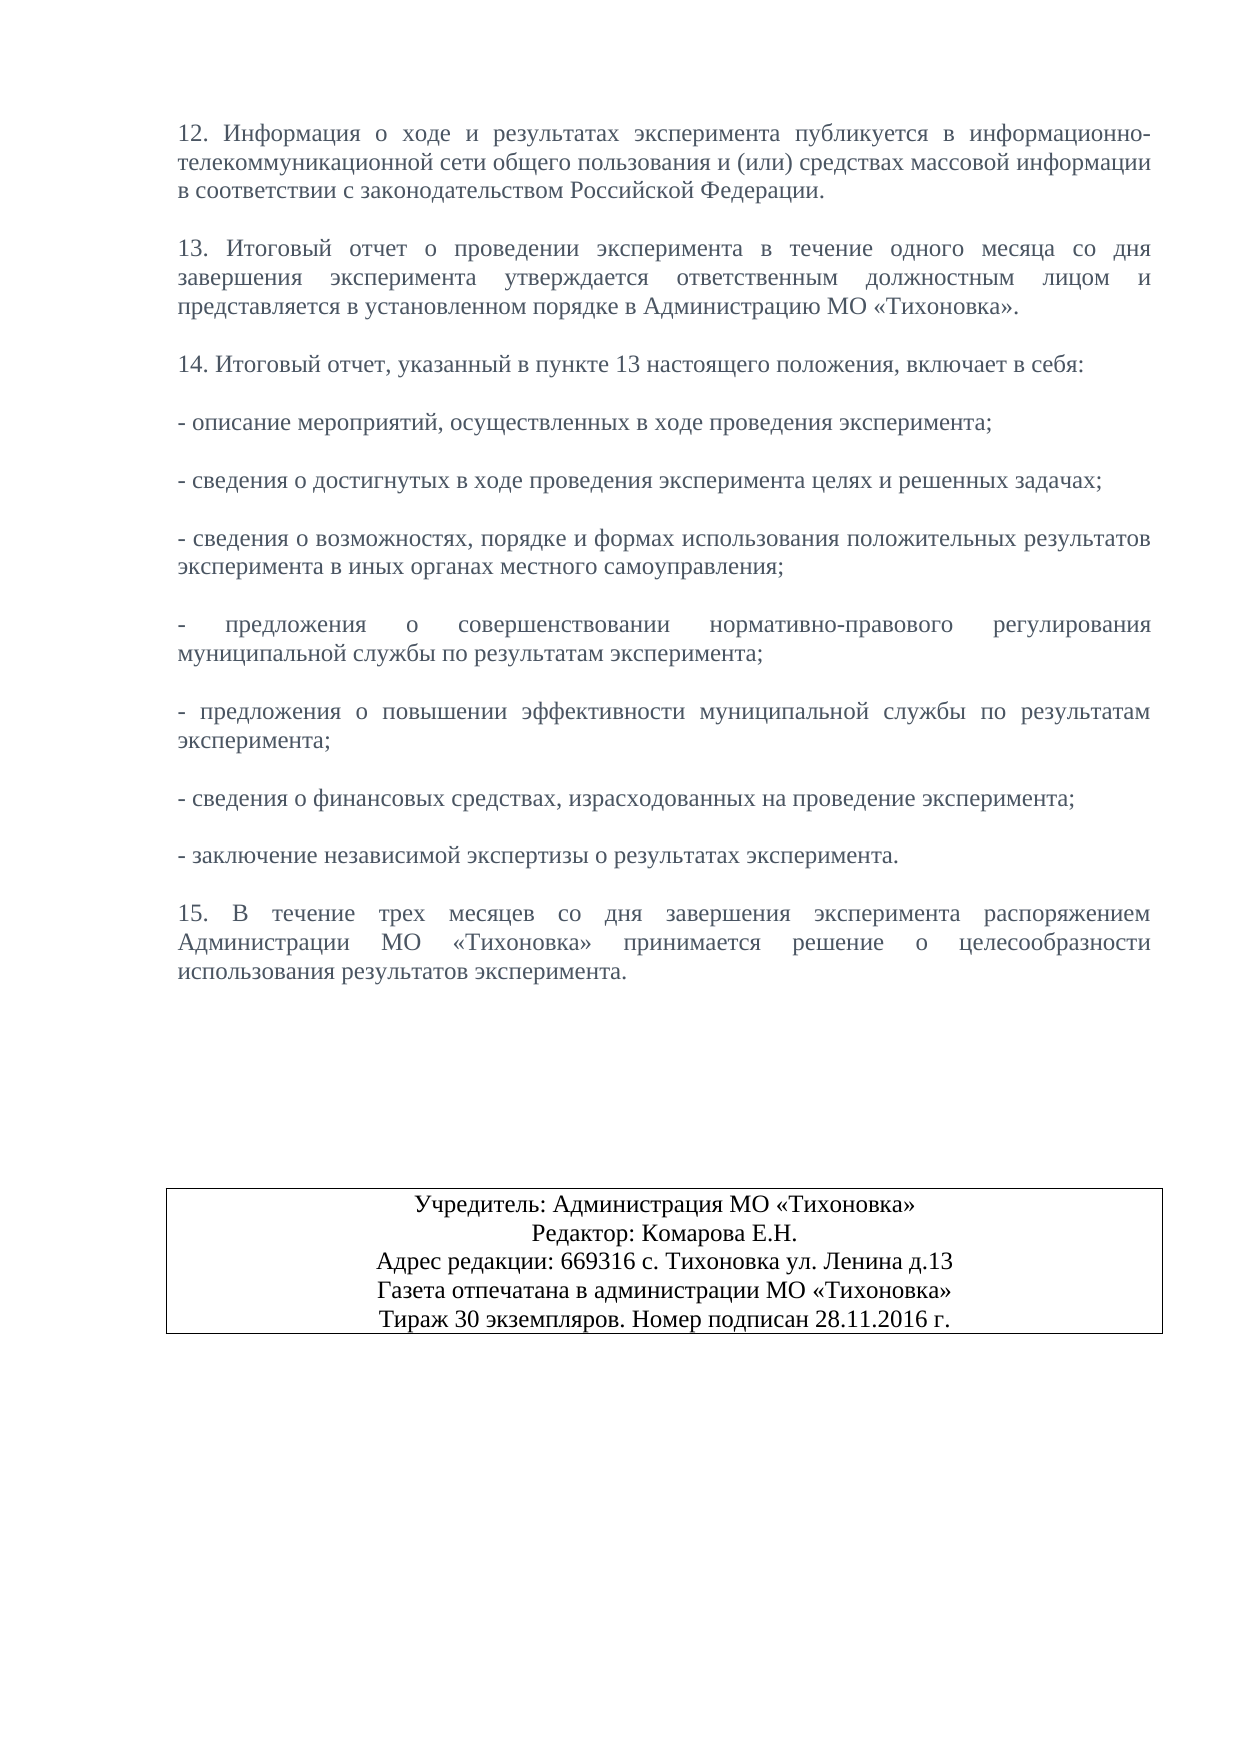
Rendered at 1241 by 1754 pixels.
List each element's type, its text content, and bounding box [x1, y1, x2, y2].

text 14. Итоговый отчет, указанный в пункте 13 настоящего положения, включает в себя: [177, 349, 1152, 378]
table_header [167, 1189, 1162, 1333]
text - сведения о финансовых средствах, израсходованных на проведение эксперимента; [177, 783, 1152, 811]
text - описание мероприятий, осуществленных в ходе проведения эксперимента; [177, 407, 1152, 436]
text 12. Информация о ходе и результатах эксперимента публикуется в информационно-телекоммуникационной сети общего пользования и (или) средствах массовой информации в соответствии с законодательством Российской Федерации. [177, 118, 1152, 204]
text 15. В течение трех месяцев со дня завершения эксперимента распоряжением Администрации МО «Тихоновка» принимается решение о целесообразности использования результатов эксперимента. [177, 898, 1152, 985]
text - сведения о возможностях, порядке и формах использования положительных результатов эксперимента в иных органах местного самоуправления; [177, 523, 1152, 580]
text - предложения о повышении эффективности муниципальной службы по результатам эксперимента; [177, 696, 1152, 753]
text 13. Итоговый отчет о проведении эксперимента в течение одного месяца со дня завершения эксперимента утверждается ответственным должностным лицом и представляется в установленном порядке в Администрацию МО «Тихоновка». [177, 233, 1152, 320]
text - предложения о совершенствовании нормативно-правового регулирования муниципальной службы по результатам эксперимента; [177, 609, 1152, 667]
text - сведения о достигнутых в ходе проведения эксперимента целях и решенных задачах; [177, 465, 1152, 493]
text - заключение независимой экспертизы о результатах эксперимента. [177, 841, 1152, 869]
